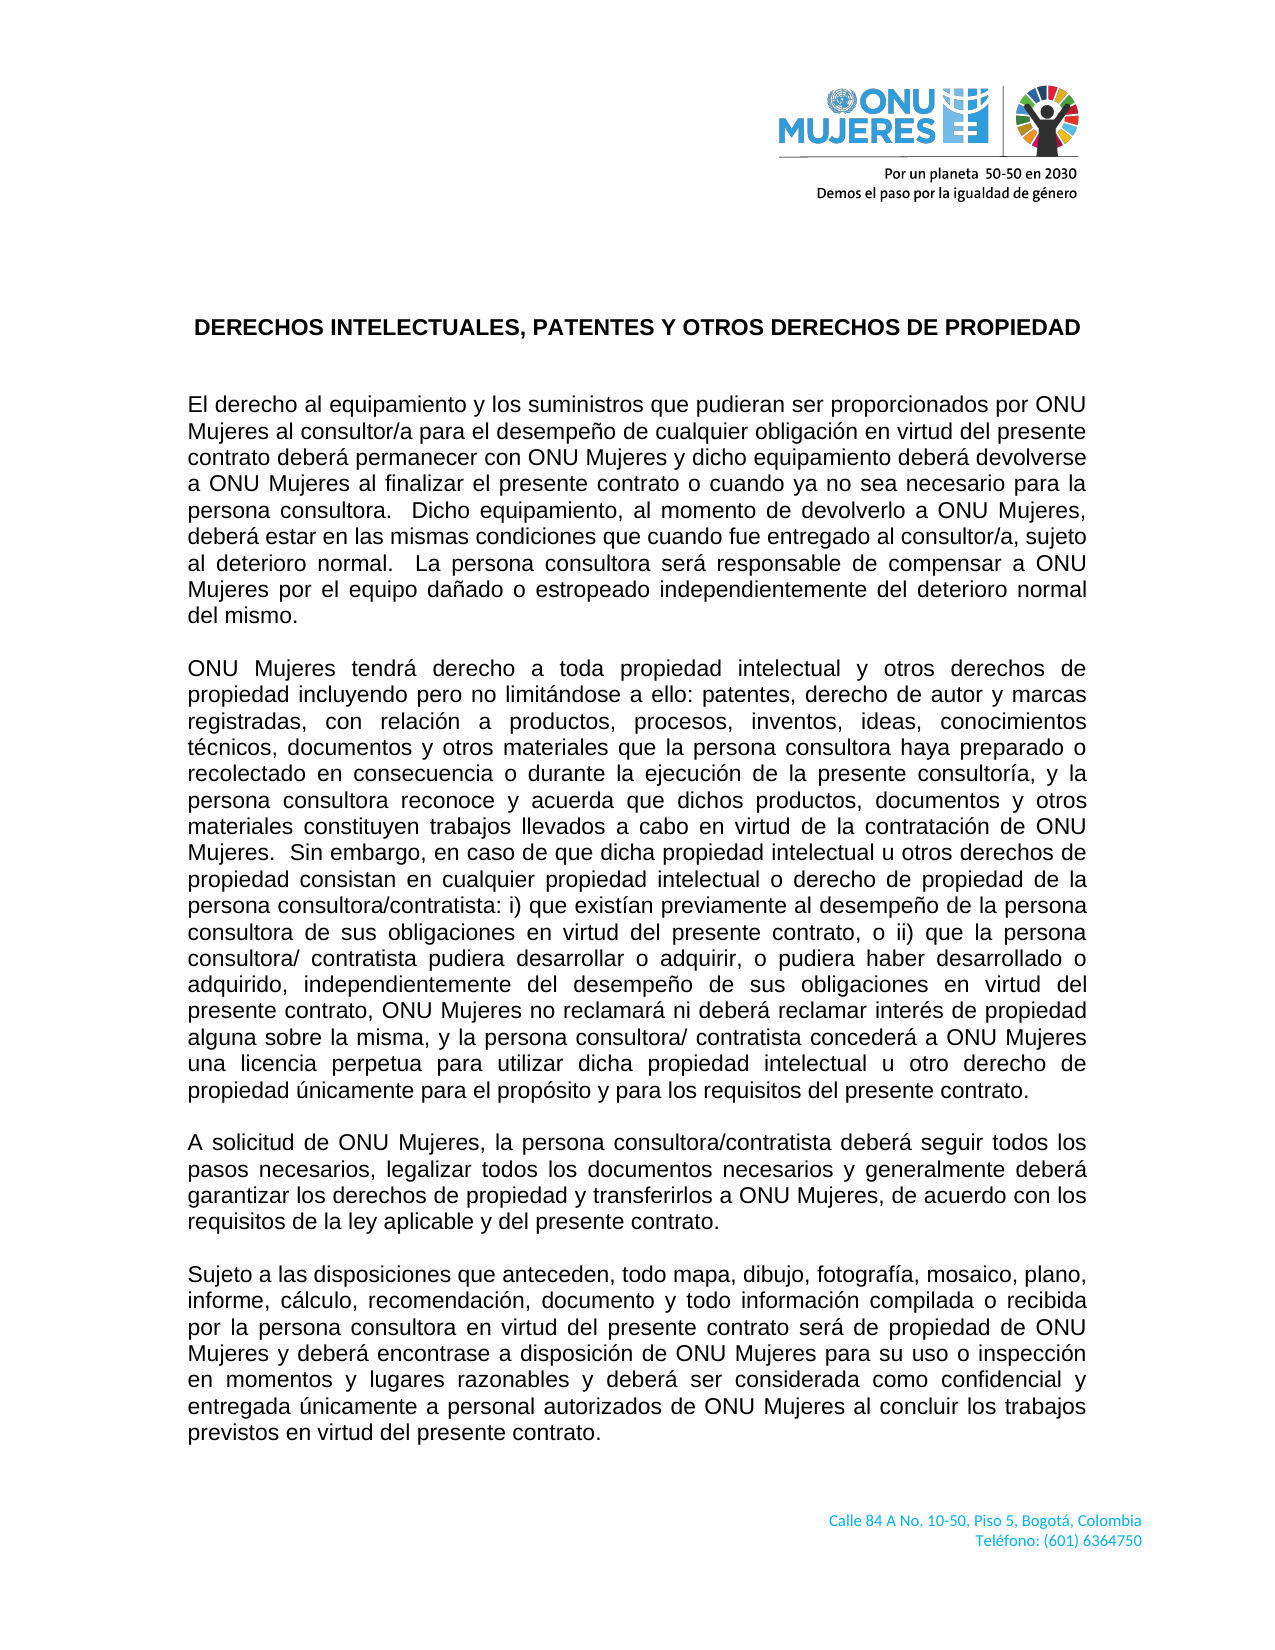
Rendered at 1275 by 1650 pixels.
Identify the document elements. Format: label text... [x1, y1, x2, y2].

text A solicitud de ONU Mujeres, la persona consultora/contratista deberá seguir todos los pasos necesarios, legalizar todos los documentos necesarios y generalmente deberá garantizar los derechos de propiedad y transferirlos a ONU Mujeres, de acuerdo con los requisitos de la ley aplicable y del presente contrato. [187, 1129, 1087, 1235]
picture [768, 75, 1088, 213]
text DERECHOS INTELECTUALES, PATENTES Y OTROS DERECHOS DE PROPIEDAD [187, 314, 1087, 340]
text El derecho al equipamiento y los suministros que pudieran ser proporcionados por ONU Mujeres al consultor/a para el desempeño de cualquier obligación en virtud del presente contrato deberá permanecer con ONU Mujeres y dicho equipamiento deberá devolverse a ONU Mujeres al finalizar el presente contrato o cuando ya no sea necesario para la persona consultora. Dicho equipamiento, al momento de devolverlo a ONU Mujeres, deberá estar en las mismas condiciones que cuando fue entregado al consultor/a, sujeto al deterioro normal. La persona consultora será responsable de compensar a ONU Mujeres por el equipo dañado o estropeado independientemente del deterioro normal del mismo. [187, 391, 1087, 628]
text ONU Mujeres tendrá derecho a toda propiedad intelectual y otros derechos de propiedad incluyendo pero no limitándose a ello: patentes, derecho de autor y marcas registradas, con relación a productos, procesos, inventos, ideas, conocimientos técnicos, documentos y otros materiales que la persona consultora haya preparado o recolectado en consecuencia o durante la ejecución de la presente consultoría, y la persona consultora reconoce y acuerda que dichos productos, documentos y otros materiales constituyen trabajos llevados a cabo en virtud de la contratación de ONU Mujeres. Sin embargo, en caso de que dicha propiedad intelectual u otros derechos de propiedad consistan en cualquier propiedad intelectual o derecho de propiedad de la persona consultora/contratista: i) que existían previamente al desempeño de la persona consultora de sus obligaciones en virtud del presente contrato, o ii) que la persona consultora/ contratista pudiera desarrollar o adquirir, o pudiera haber desarrollado o adquirido, independientemente del desempeño de sus obligaciones en virtud del presente contrato, ONU Mujeres no reclamará ni deberá reclamar interés de propiedad alguna sobre la misma, y la persona consultora/ contratista concederá a ONU Mujeres una licencia perpetua para utilizar dicha propiedad intelectual u otro derecho de propiedad únicamente para el propósito y para los requisitos del presente contrato. [187, 655, 1087, 1103]
text Sujeto a las disposiciones que anteceden, todo mapa, dibujo, fotografía, mosaico, plano, informe, cálculo, recomendación, documento y todo información compilada o recibida por la persona consultora en virtud del presente contrato será de propiedad de ONU Mujeres y deberá encontrase a disposición de ONU Mujeres para su uso o inspección en momentos y lugares razonables y deberá ser considerada como confidencial y entregada únicamente a personal autorizados de ONU Mujeres al concluir los trabajos previstos en virtud del presente contrato. [187, 1261, 1087, 1446]
